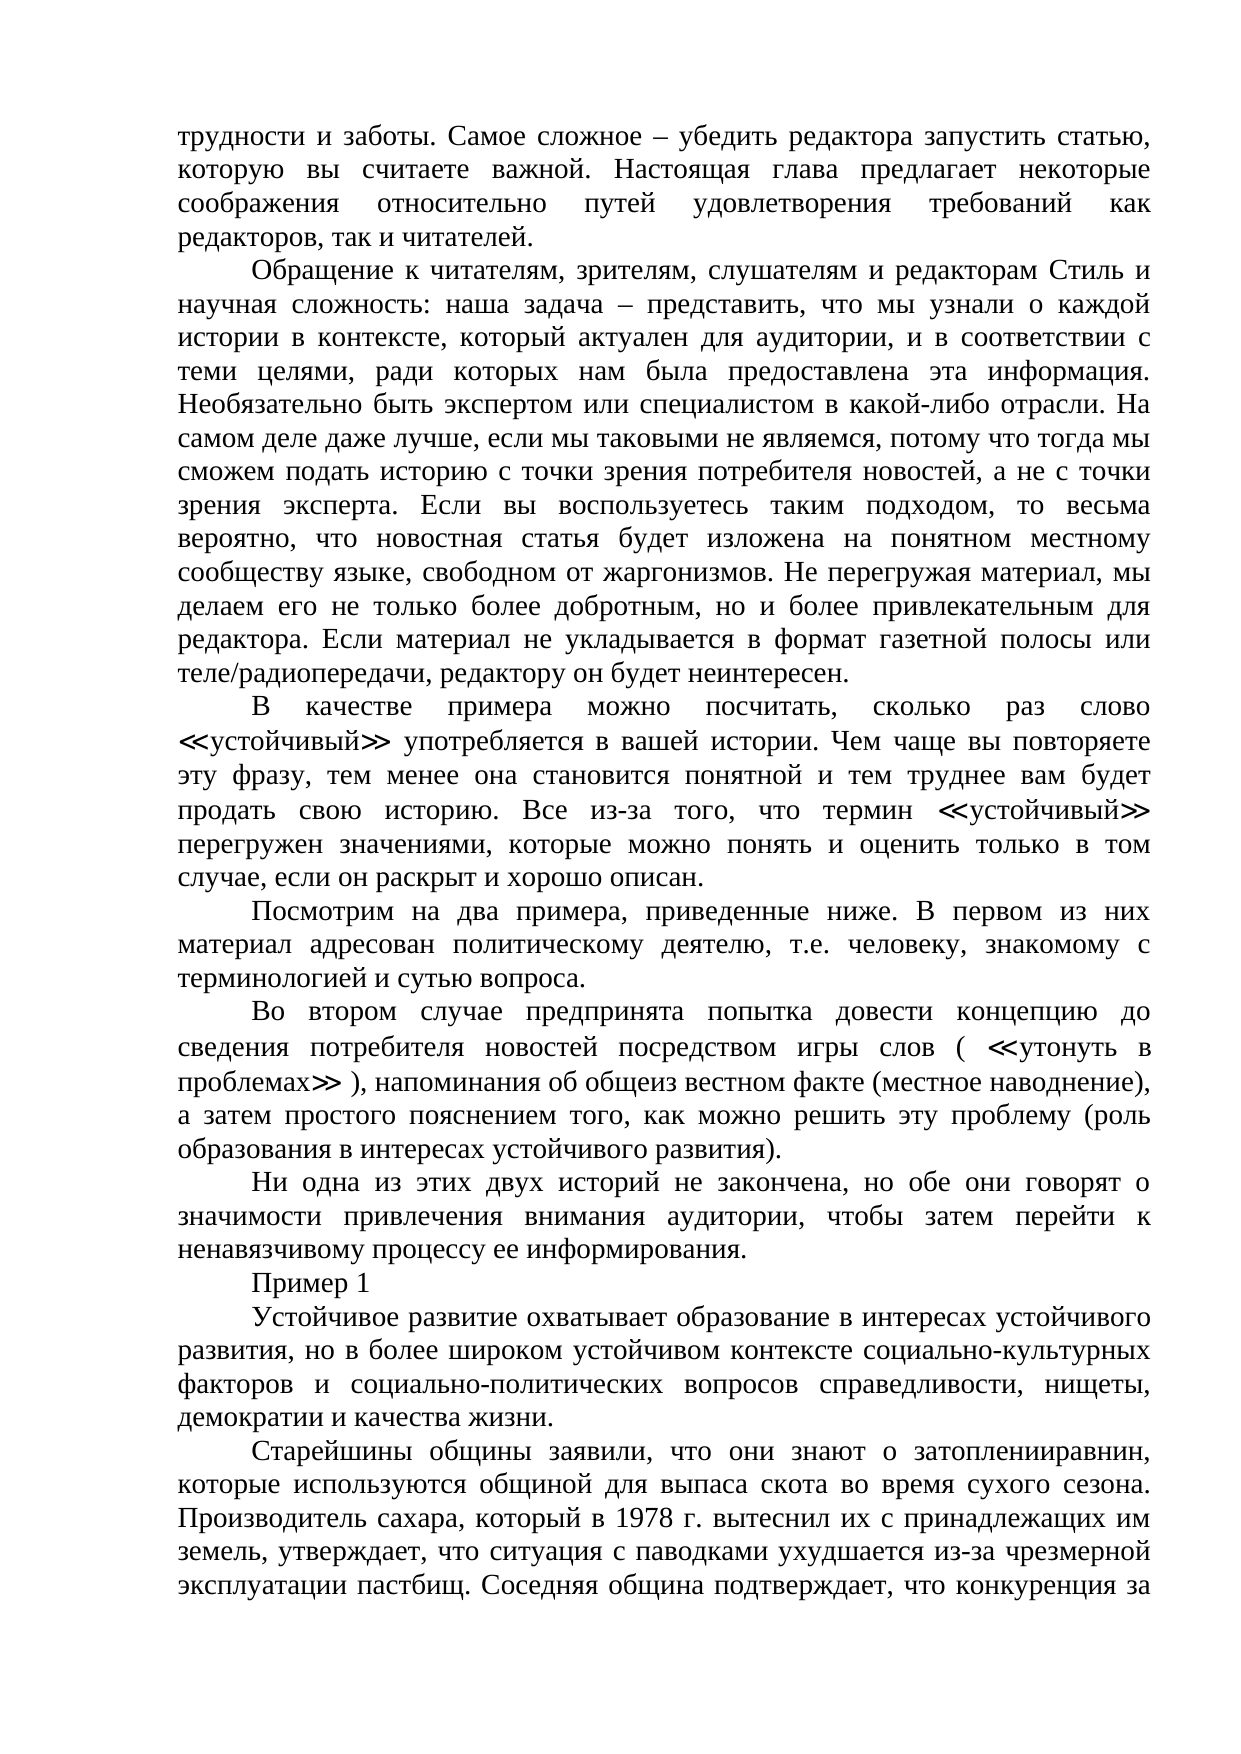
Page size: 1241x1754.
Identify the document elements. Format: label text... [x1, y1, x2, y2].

text Ни одна из этих двух историй не закончена, но обе они говорят о значимости привлечения внимания аудитории, чтобы затем перейти к ненавязчивому процессу ее информирования. [177, 1164, 1152, 1265]
text Обращение к читателям, зрителям, слушателям и редакторам Стиль и научная сложность: наша задача – представить, что мы узнали о каждой истории в контексте, который актуален для аудитории, и в соответствии с теми целями, ради которых нам была предоставлена эта информация. Необязательно быть экспертом или специалистом в какой-либо отрасли. На самом деле даже лучше, если мы таковыми не являемся, потому что тогда мы сможем подать историю с точки зрения потребителя новостей, а не с точки зрения эксперта. Если вы воспользуетесь таким подходом, то весьма вероятно, что новостная статья будет изложена на понятном местному сообществу языке, свободном от жаргонизмов. Не перегружая материал, мы делаем его не только более добротным, но и более привлекательным для редактора. Если материал не укладывается в формат газетной полосы или теле/радиопередачи, редактору он будет неинтересен. [177, 252, 1152, 688]
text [177, 1433, 1152, 1601]
text Устойчивое развитие охватывает образование в интересах устойчивого развития, но в более широком устойчивом контексте социально-культурных факторов и социально-политических вопросов справедливости, нищеты, демократии и качества жизни. [177, 1299, 1152, 1433]
text Во втором случае предпринята попытка довести концепцию до сведения потребителя новостей посредством игры слов ( ≪утонуть в проблемах≫ ), напоминания об общеиз вестном факте (местное наводнение), а затем простого пояснением того, как можно решить эту проблему (роль образования в интересах устойчивого развития). [177, 993, 1152, 1164]
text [177, 118, 1152, 252]
text В качестве примера можно посчитать, сколько раз слово ≪устойчивый≫ употребляется в вашей истории. Чем чаще вы повторяете эту фразу, тем менее она становится понятной и тем труднее вам будет продать свою историю. Все из-за того, что термин ≪устойчивый≫ перегружен значениями, которые можно понять и оценить только в том случае, если он раскрыт и хорошо описан. [177, 688, 1152, 893]
text Посмотрим на два примера, приведенные ниже. В первом из них материал адресован политическому деятелю, т.е. человеку, знакомому с терминологией и сутью вопроса. [177, 893, 1152, 993]
text Пример 1 [177, 1265, 1152, 1299]
